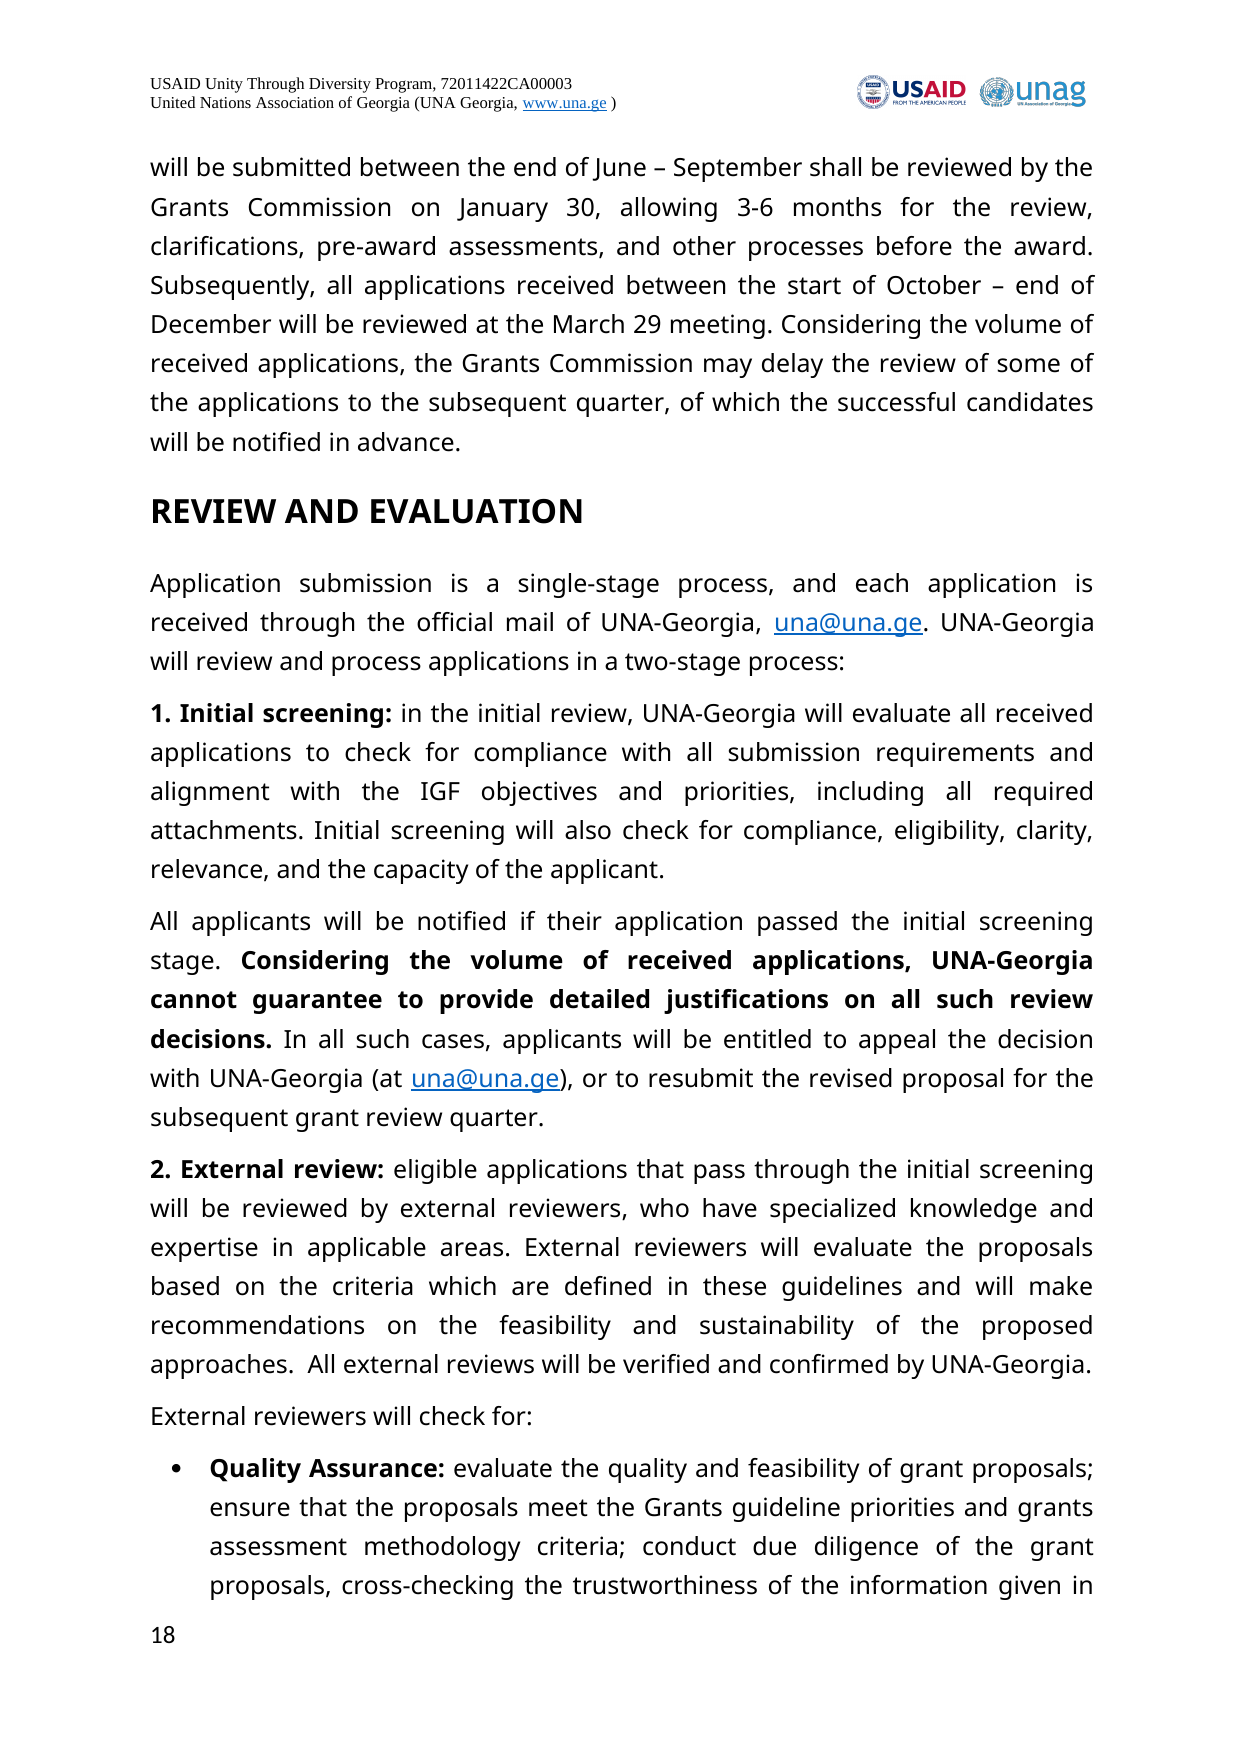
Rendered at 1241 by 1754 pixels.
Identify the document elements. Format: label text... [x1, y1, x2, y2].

text External reviewers will check for: [150, 1399, 1095, 1433]
text REVIEW AND EVALUATION [150, 488, 1095, 534]
text 2. External review: eligible applications that pass through the initial screening will be reviewed by external reviewers, who have specialized knowledge and expertise in applicable areas. External reviewers will evaluate the proposals based on the criteria which are defined in these guidelines and will make recommendations on the feasibility and sustainability of the proposed approaches. All external reviews will be verified and confirmed by UNA-Georgia. [150, 1151, 1095, 1381]
text 1. Initial screening: in the initial review, UNA-Georgia will evaluate all received applications to check for compliance with all submission requirements and alignment with the IGF objectives and priorities, including all required attachments. Initial screening will also check for compliance, eligibility, clarity, relevance, and the capacity of the applicant. [150, 696, 1095, 886]
picture [857, 46, 1100, 141]
text All applicants will be notified if their application passed the initial screening stage. Considering the volume of received applications, UNA-Georgia cannot guarantee to provide detailed justifications on all such review decisions. In all such cases, applicants will be entitled to appeal the decision with UNA-Georgia (at una@una.ge), or to resubmit the revised proposal for the subsequent grant review quarter. [150, 904, 1095, 1134]
text Application submission is a single-stage process, and each application is received through the official mail of UNA-Georgia, una@una.ge. UNA-Georgia will review and process applications in a two-stage process: [150, 566, 1095, 678]
